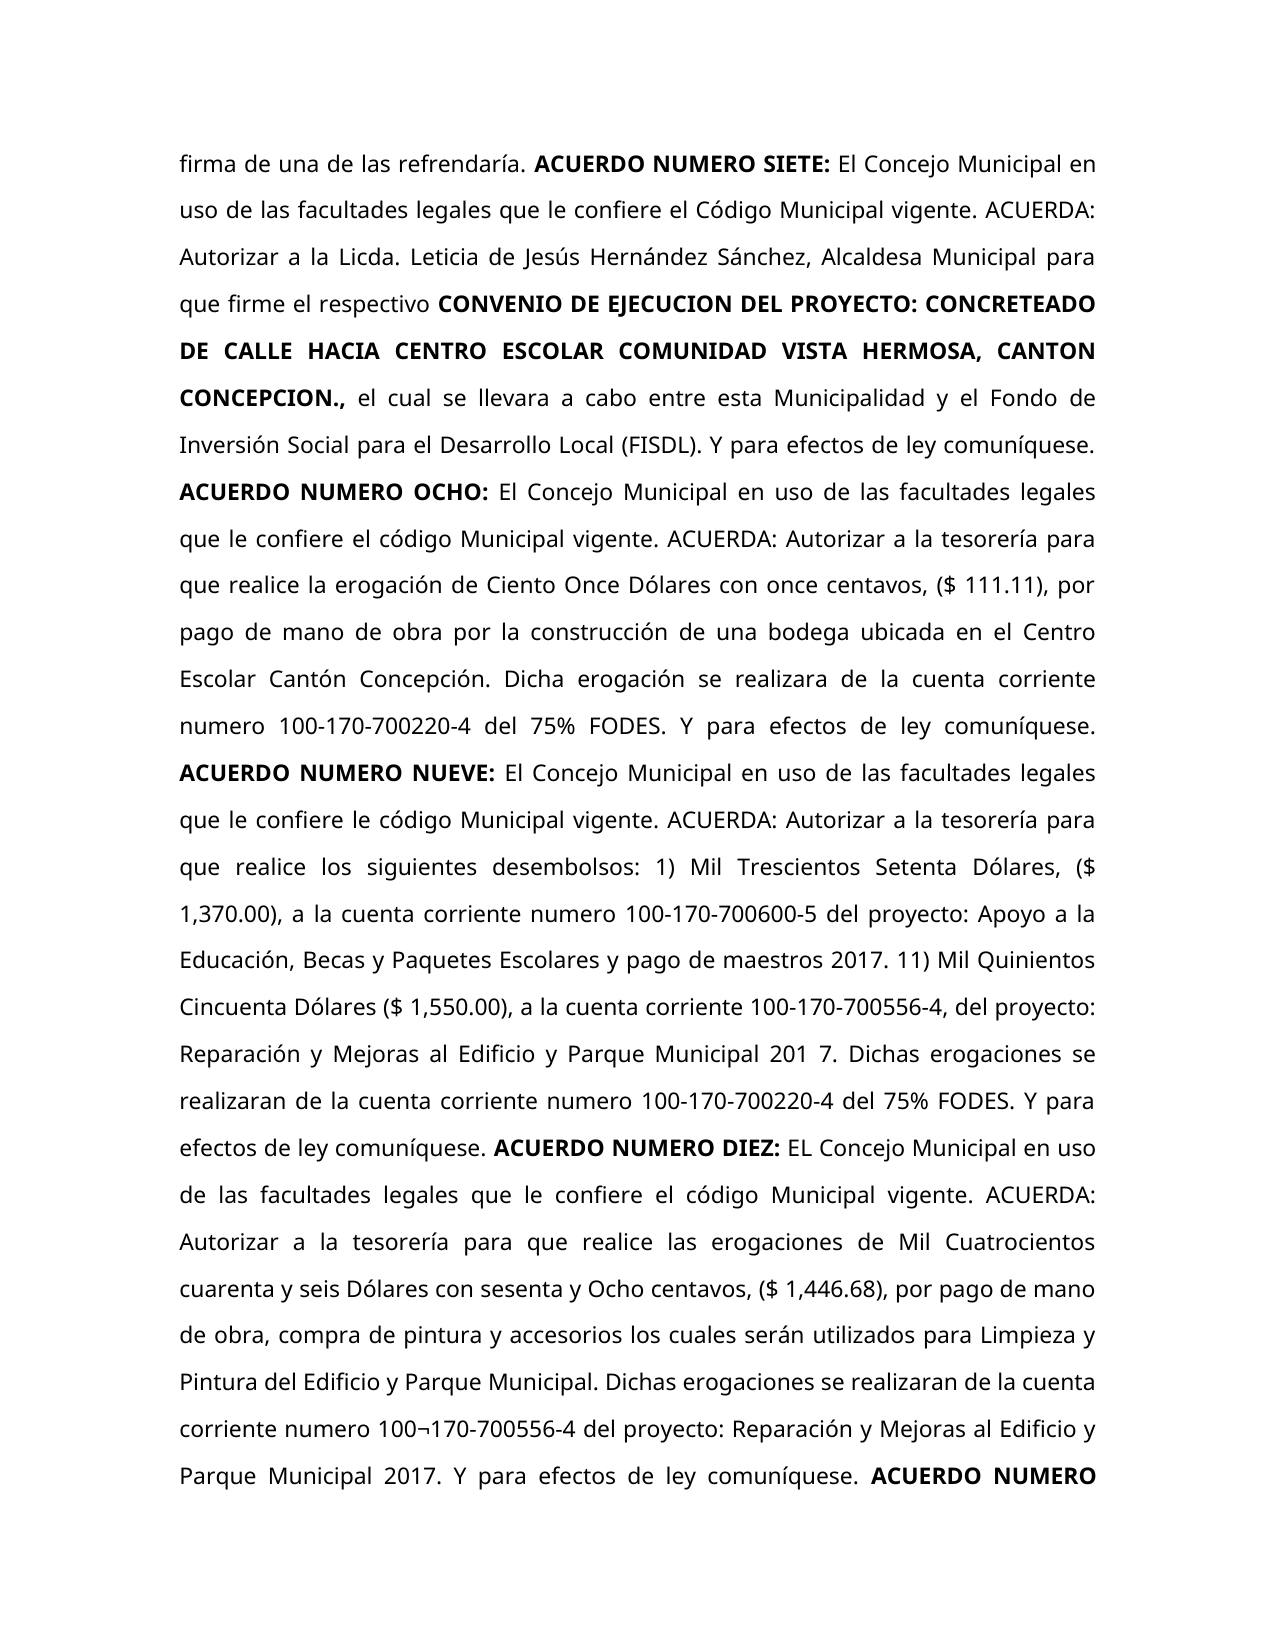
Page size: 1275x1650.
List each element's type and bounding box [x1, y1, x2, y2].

text [179, 148, 1097, 1491]
